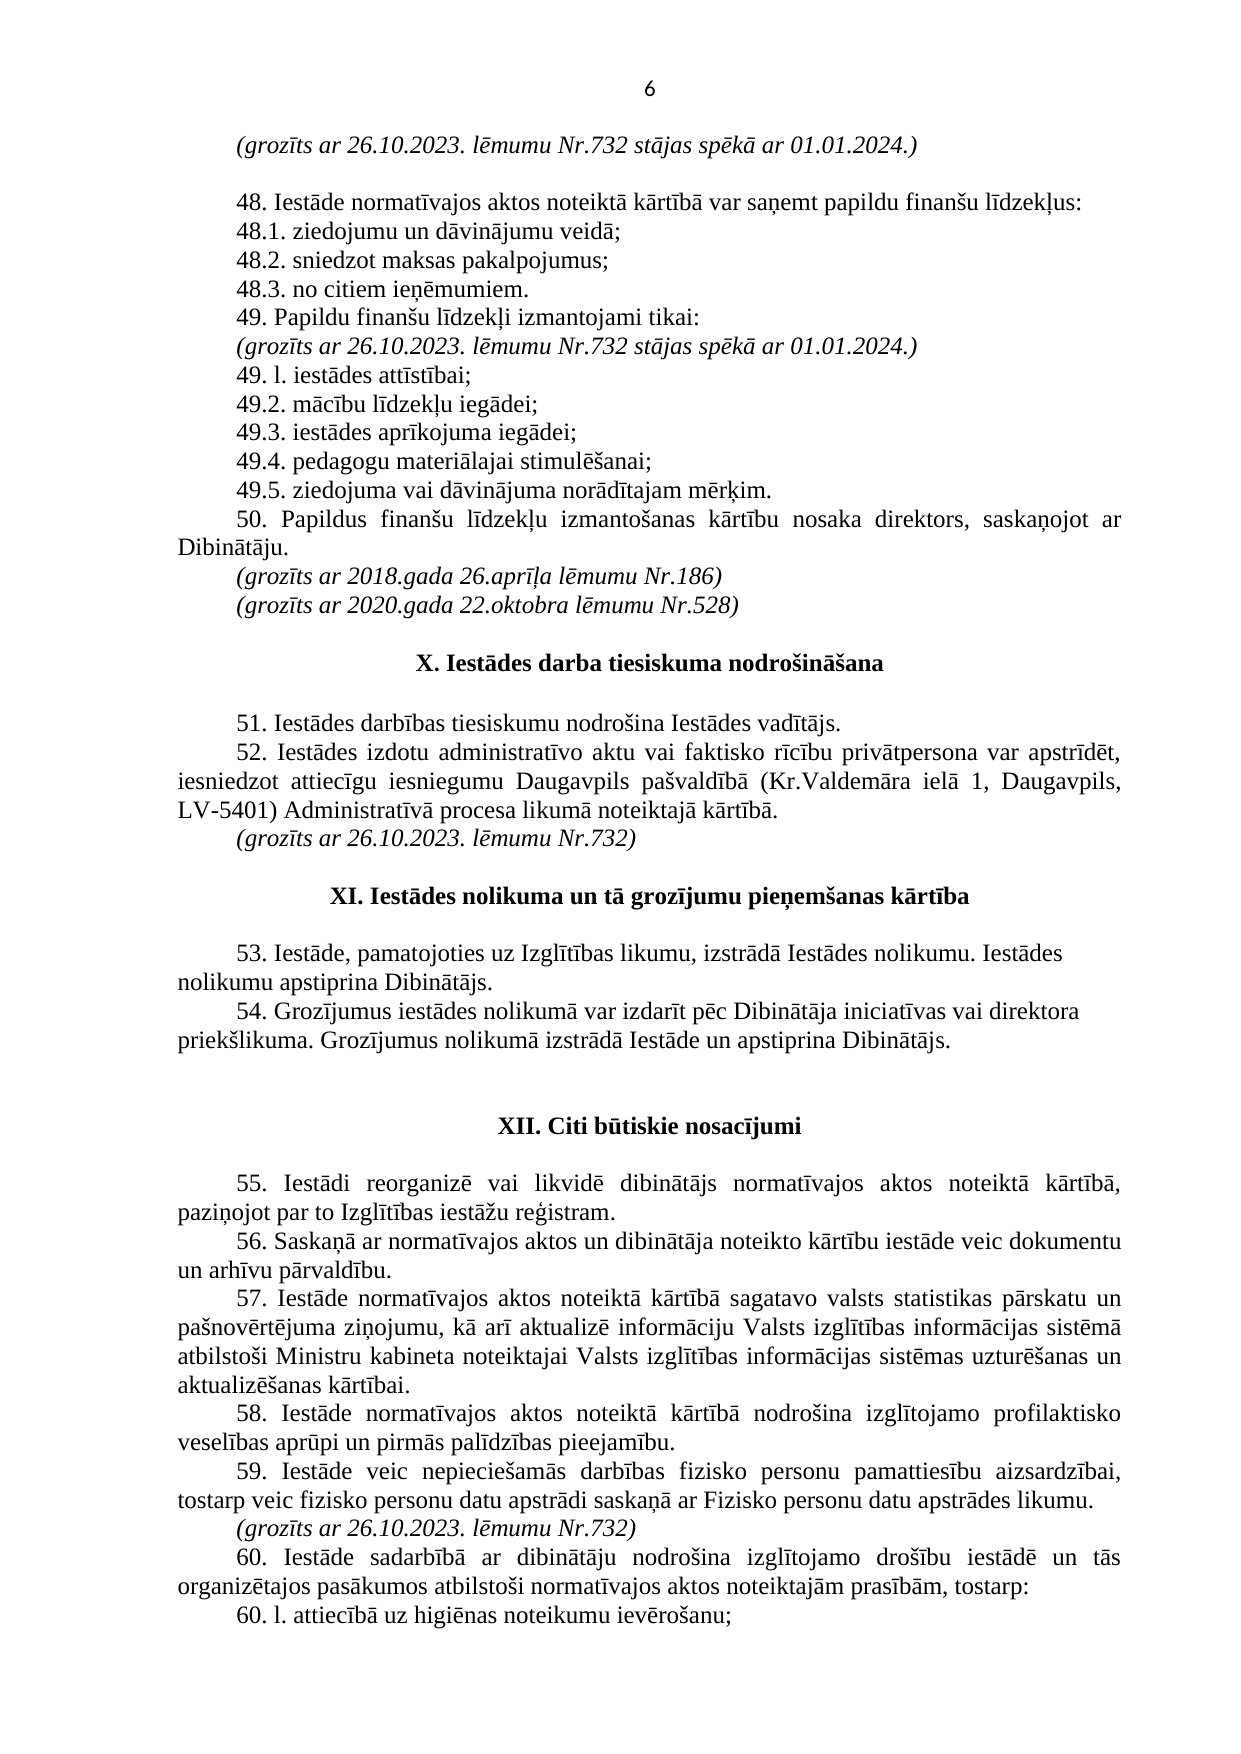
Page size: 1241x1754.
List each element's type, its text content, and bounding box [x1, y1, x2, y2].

text XII. Citi būtiskie nosacījumi [177, 1111, 1122, 1140]
text 49.4. pedagogu materiālajai stimulēšanai; [177, 446, 1122, 475]
text (grozīts ar 26.10.2023. lēmumu Nr.732 stājas spēkā ar 01.01.2024.) [177, 331, 1122, 360]
text 49.3. iestādes aprīkojuma iegādei; [177, 417, 1122, 446]
text 60. l. attiecībā uz higiēnas noteikumu ievērošanu; [177, 1600, 1122, 1628]
text 49. l. iestādes attīstībai; [177, 360, 1122, 389]
text (grozīts ar 26.10.2023. lēmumu Nr.732) [177, 823, 1122, 852]
text 49. Papildu finanšu līdzekļi izmantojami tikai: [177, 302, 1122, 331]
text XI. Iestādes nolikuma un tā grozījumu pieņemšanas kārtība [177, 881, 1122, 910]
text X. Iestādes darba tiesiskuma nodrošināšana [177, 647, 1122, 678]
text 57. Iestāde normatīvajos aktos noteiktā kārtībā sagatavo valsts statistikas pārskatu un pašnovērtējuma ziņojumu, kā arī aktualizē informāciju Valsts izglītības informācijas sistēmā atbilstoši Ministru kabineta noteiktajai Valsts izglītības informācijas sistēmas uzturēšanas un aktualizēšanas kārtībai. [177, 1283, 1122, 1398]
text 60. Iestāde sadarbībā ar dibinātāju nodrošina izglītojamo drošību iestādē un tās organizētajos pasākumos atbilstoši normatīvajos aktos noteiktajām prasībām, tostarp: [177, 1542, 1122, 1600]
text 49.5. ziedojuma vai dāvinājuma norādītajam mērķim. [177, 475, 1122, 504]
text (grozīts ar 2020.gada 22.oktobra lēmumu Nr.528) [177, 590, 1122, 619]
text 48.1. ziedojumu un dāvinājumu veidā; [177, 216, 1122, 245]
text 48.3. no citiem ieņēmumiem. [177, 274, 1122, 302]
text (grozīts ar 2018.gada 26.aprīļa lēmumu Nr.186) [177, 561, 1122, 590]
text (grozīts ar 26.10.2023. lēmumu Nr.732 stājas spēkā ar 01.01.2024.) [177, 130, 1122, 159]
text 54. Grozījumus iestādes nolikumā var izdarīt pēc Dibinātāja iniciatīvas vai direktora priekšlikuma. Grozījumus nolikumā izstrādā Iestāde un apstiprina Dibinātājs. [177, 996, 1122, 1053]
text 50. Papildus finanšu līdzekļu izmantošanas kārtību nosaka direktors, saskaņojot ar Dibinātāju. [177, 504, 1122, 561]
text 51. Iestādes darbības tiesiskumu nodrošina Iestādes vadītājs. [177, 708, 1122, 737]
text 58. Iestāde normatīvajos aktos noteiktā kārtībā nodrošina izglītojamo profilaktisko veselības aprūpi un pirmās palīdzības pieejamību. [177, 1398, 1122, 1456]
text 49.2. mācību līdzekļu iegādei; [177, 389, 1122, 417]
text 55. Iestādi reorganizē vai likvidē dibinātājs normatīvajos aktos noteiktā kārtībā, paziņojot par to Izglītības iestāžu reģistram. [177, 1168, 1122, 1226]
text 48. Iestāde normatīvajos aktos noteiktā kārtībā var saņemt papildu finanšu līdzekļus: [177, 187, 1122, 216]
text 48.2. sniedzot maksas pakalpojumus; [177, 245, 1122, 274]
text 56. Saskaņā ar normatīvajos aktos un dibinātāja noteikto kārtību iestāde veic dokumentu un arhīvu pārvaldību. [177, 1226, 1122, 1283]
text 59. Iestāde veic nepieciešamās darbības fizisko personu pamattiesību aizsardzībai, tostarp veic fizisko personu datu apstrādi saskaņā ar Fizisko personu datu apstrādes likumu. [177, 1456, 1122, 1513]
text 52. Iestādes izdotu administratīvo aktu vai faktisko rīcību privātpersona var apstrīdēt, iesniedzot attiecīgu iesniegumu Daugavpils pašvaldībā (Kr.Valdemāra ielā 1, Daugavpils, LV-5401) Administratīvā procesa likumā noteiktajā kārtībā. [177, 737, 1122, 823]
text (grozīts ar 26.10.2023. lēmumu Nr.732) [177, 1513, 1122, 1542]
text 53. Iestāde, pamatojoties uz Izglītības likumu, izstrādā Iestādes nolikumu. Iestādes nolikumu apstiprina Dibinātājs. [177, 938, 1122, 996]
